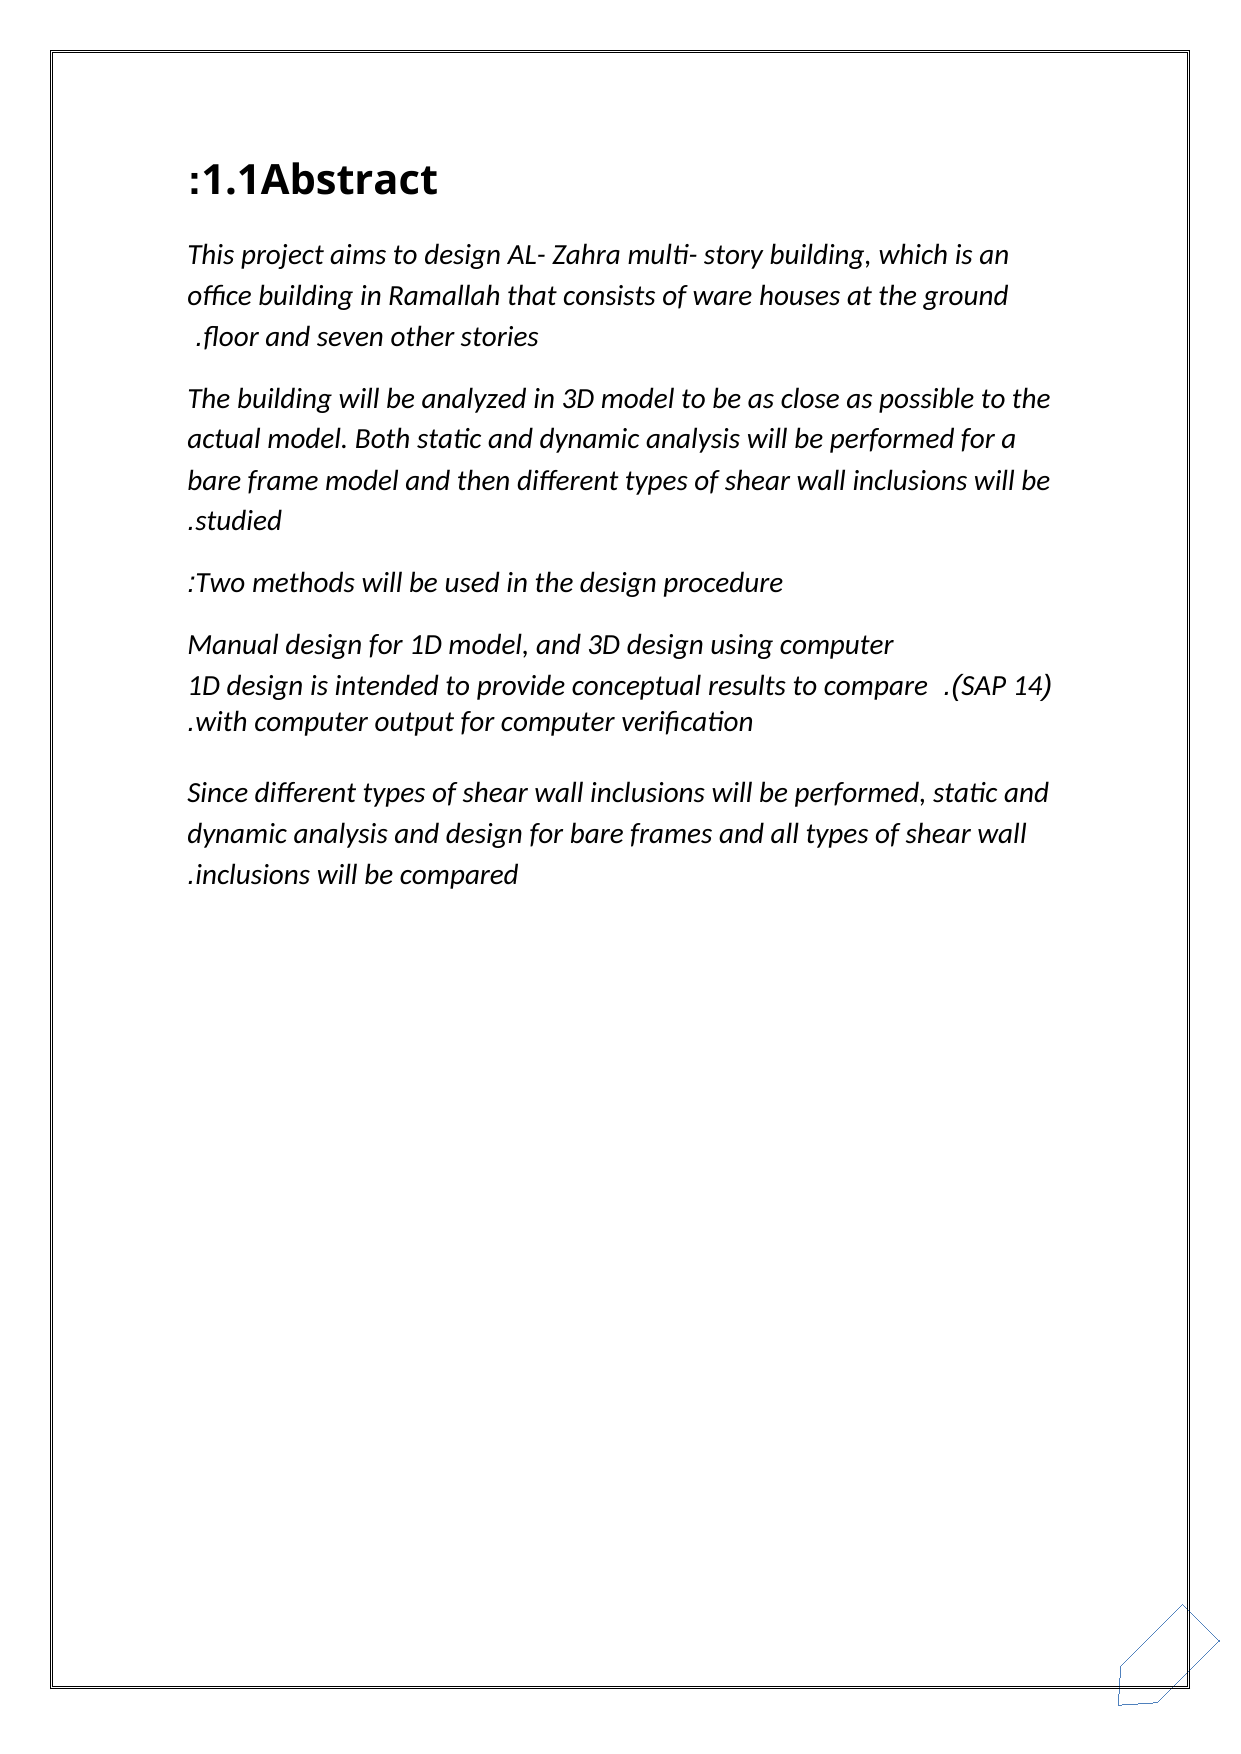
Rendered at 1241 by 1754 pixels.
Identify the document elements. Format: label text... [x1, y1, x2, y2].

text 1.1Abstract: [187, 150, 1053, 207]
text (SAP 14). 1D design is intended to provide conceptual results to compare with computer output for computer verification. [187, 667, 1053, 738]
text Two methods will be used in the design procedure: [187, 564, 1053, 600]
text Since different types of shear wall inclusions will be performed, static and dynamic analysis and design for bare frames and all types of shear wall inclusions will be compared. [187, 774, 1053, 891]
text The building will be analyzed in 3D model to be as close as possible to the actual model. Both static and dynamic analysis will be performed for a bare frame model and then different types of shear wall inclusions will be studied. [187, 380, 1053, 538]
text This project aims to design AL- Zahra multi- story building, which is an office building in Ramallah that consists of ware houses at the ground floor and seven other stories. [187, 236, 1053, 353]
text Manual design for 1D model, and 3D design using computer [187, 626, 1053, 662]
